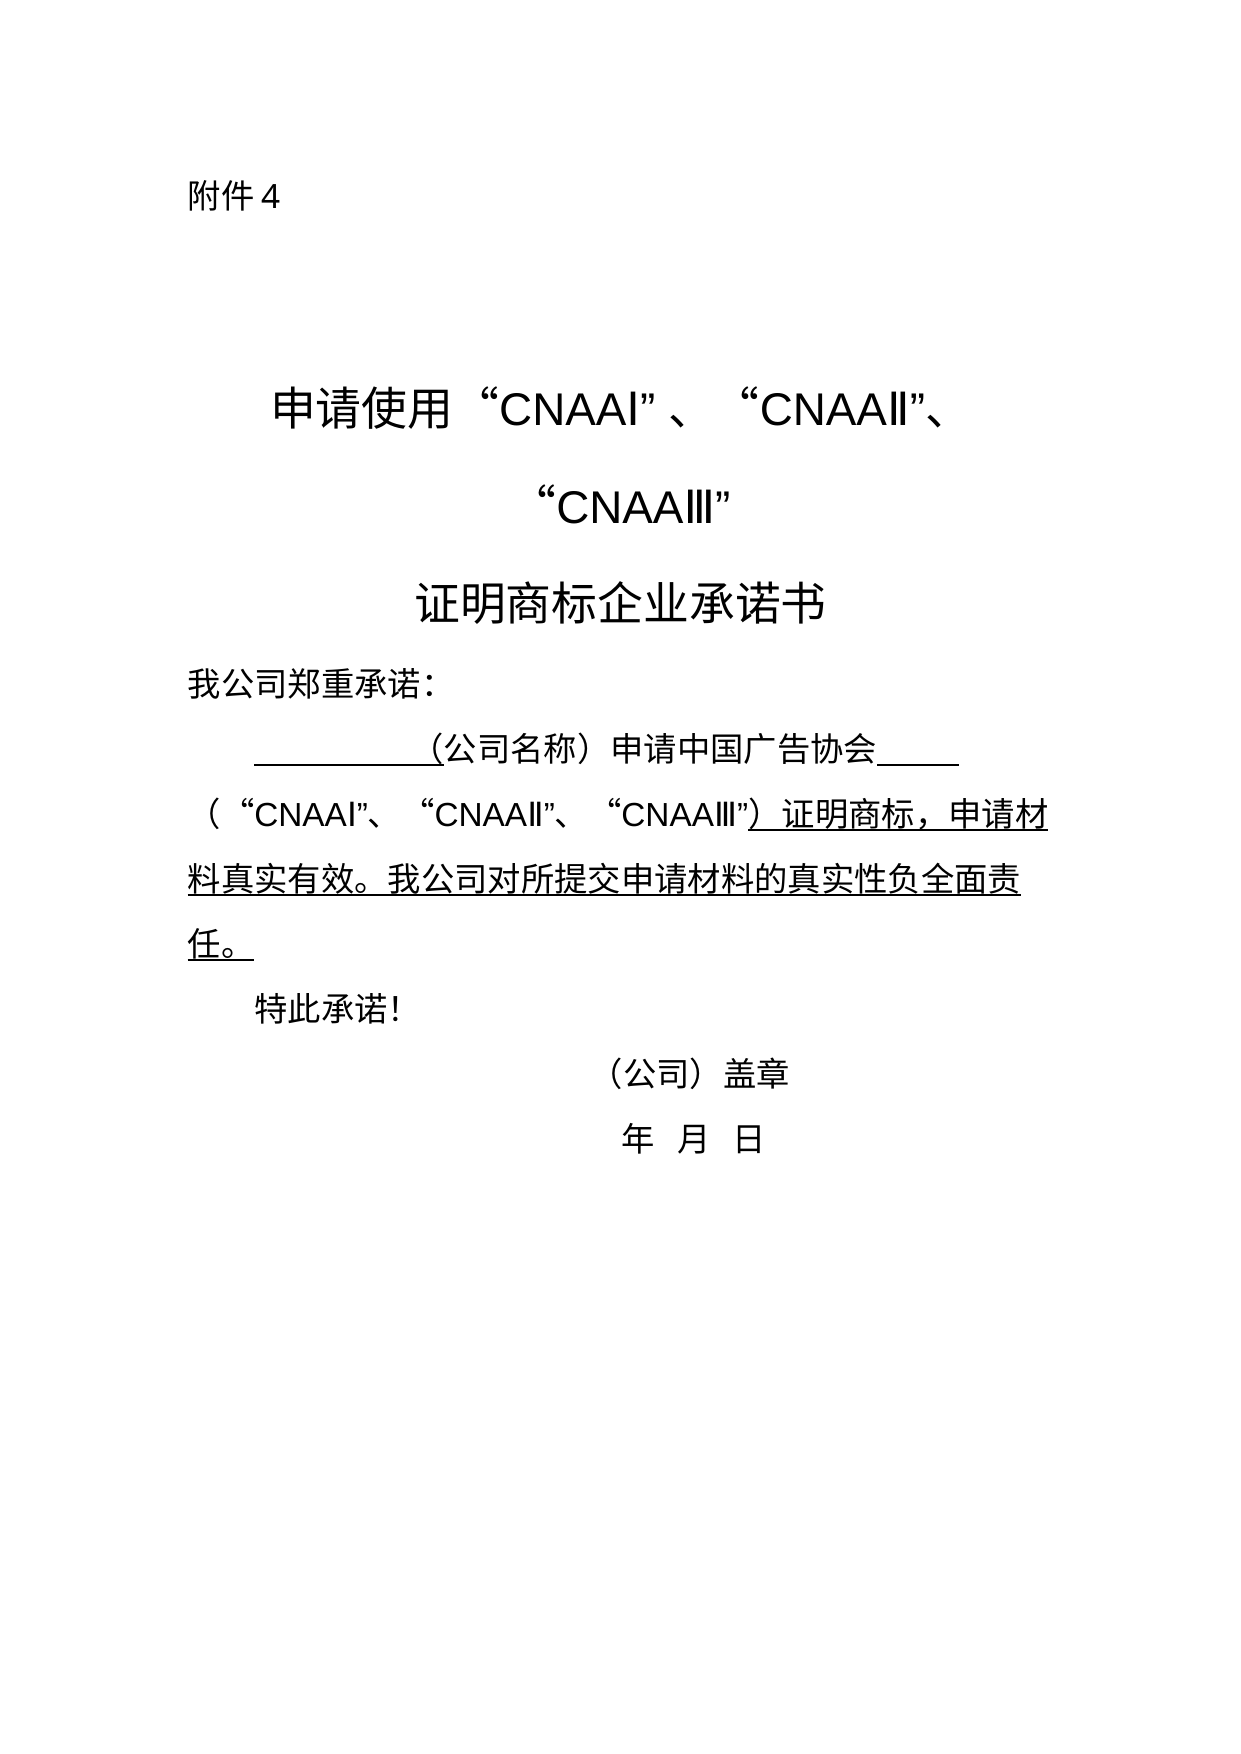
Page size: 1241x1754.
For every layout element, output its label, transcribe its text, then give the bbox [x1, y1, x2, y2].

text 申请使用“CNAAⅠ” 、“CNAAⅡ”、 “CNAAⅢ” [187, 357, 1053, 552]
text （公司）盖章 [187, 1039, 1053, 1104]
text （公司名称）申请中国广告协会 （“CNAAⅠ”、“CNAAⅡ”、“CNAAⅢ”）证明商标，申请材料真实有效。我公司对所提交申请材料的真实性负全面责任。 [187, 714, 1053, 974]
text 我公司郑重承诺： [187, 649, 1053, 714]
text 年 月 日 [187, 1104, 1053, 1169]
text 附件4 [187, 162, 1053, 227]
text 证明商标企业承诺书 [187, 552, 1053, 649]
text 特此承诺！ [187, 974, 1053, 1039]
